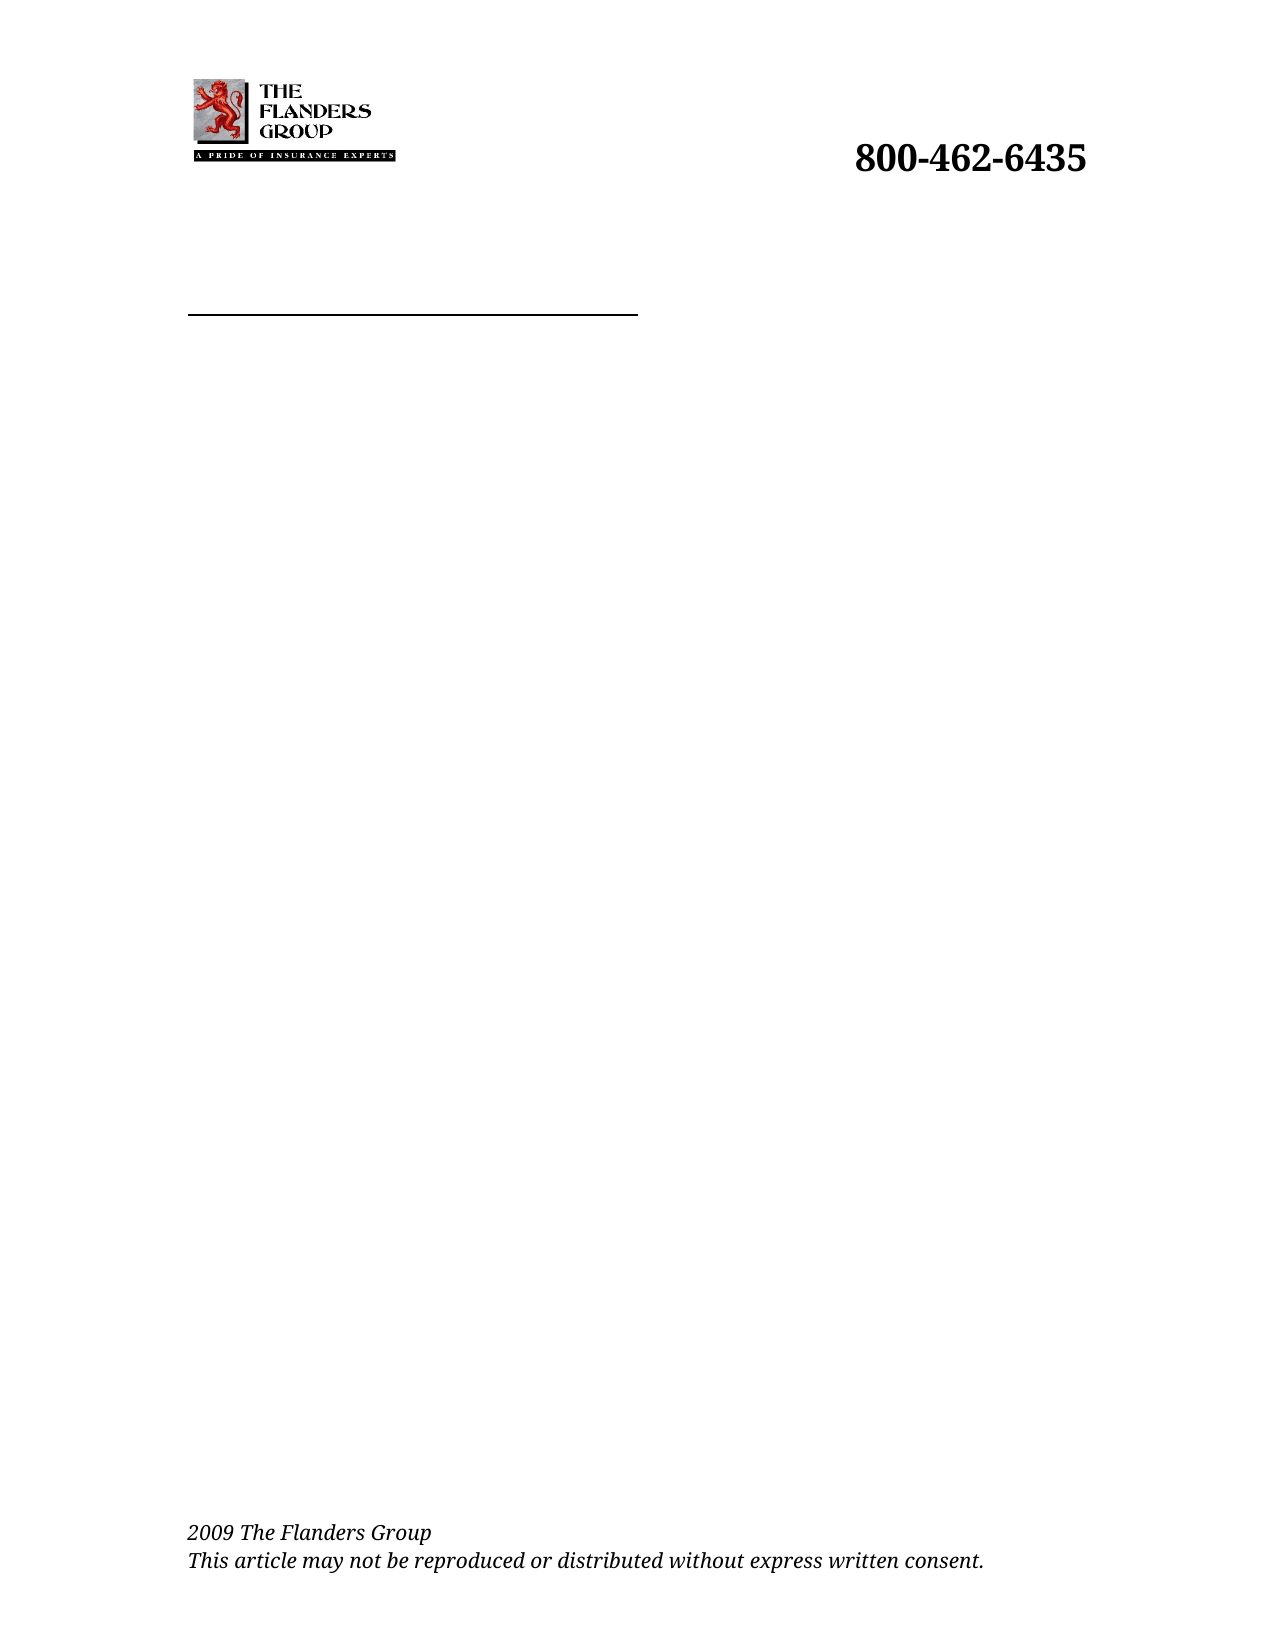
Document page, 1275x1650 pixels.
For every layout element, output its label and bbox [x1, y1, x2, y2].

picture [187, 75, 404, 172]
